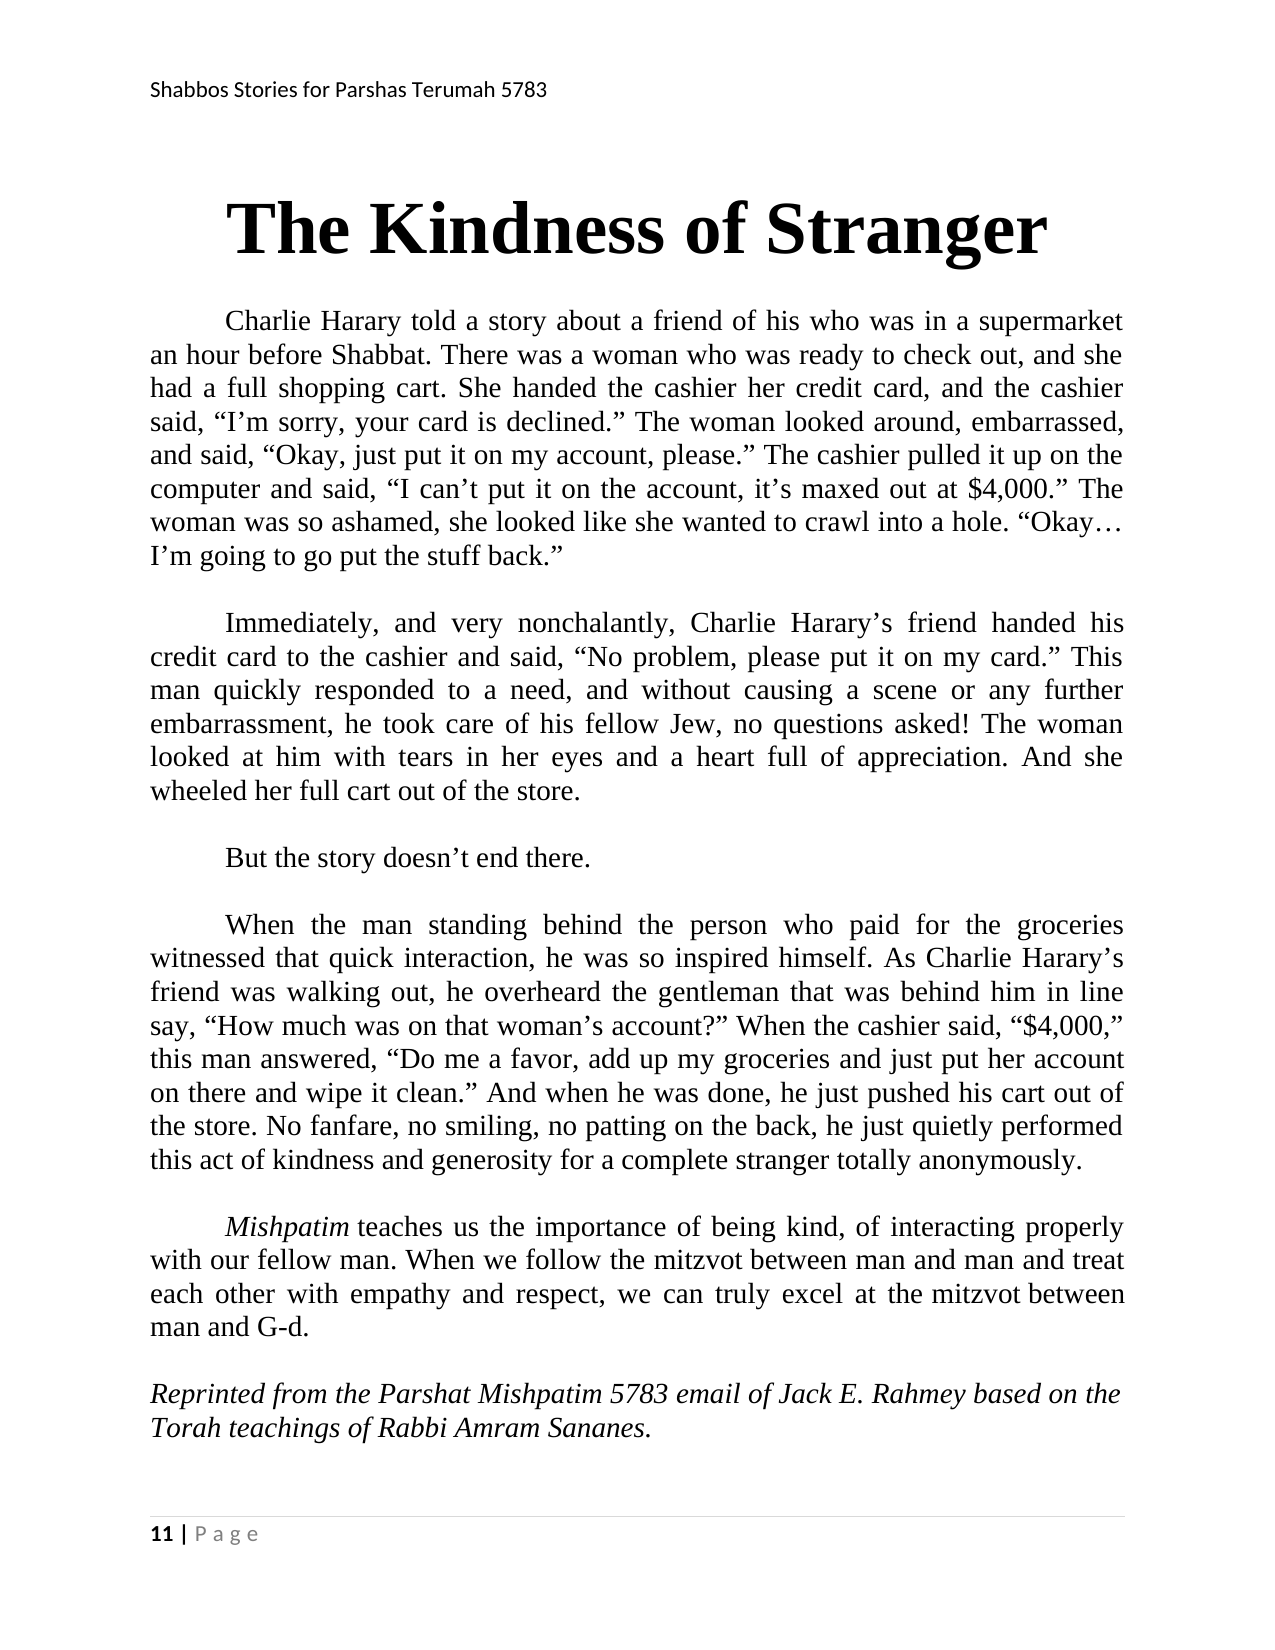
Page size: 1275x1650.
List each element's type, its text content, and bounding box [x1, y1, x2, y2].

text Reprinted from the Parshat Mishpatim 5783 email of Jack E. Rahmey based on the Torah teachings of Rabbi Amram Sananes. [150, 1377, 1125, 1444]
text But the story doesn’t end there. [150, 840, 1125, 873]
text Mishpatim teaches us the importance of being kind, of interacting properly with our fellow man. When we follow the mitzvot between man and man and treat each other with empathy and respect, we can truly excel at the mitzvot between man and G-d. [150, 1209, 1125, 1343]
text When the man standing behind the person who paid for the groceries witnessed that quick interaction, he was so inspired himself. As Charlie Harary’s friend was walking out, he overheard the gentleman that was behind him in line say, “How much was on that woman’s account?” When the cashier said, “$4,000,” this man answered, “Do me a favor, add up my groceries and just put her account on there and wipe it clean.” And when he was done, he just pushed his cart out of the store. No fanfare, no smiling, no patting on the back, he just quietly performed this act of kindness and generosity for a complete stranger totally anonymously. [150, 907, 1125, 1175]
text Charlie Harary told a story about a friend of his who was in a supermarket an hour before Shabbat. There was a woman who was ready to check out, and she had a full shopping cart. She handed the cashier her credit card, and the cashier said, “I’m sorry, your card is declined.” The woman looked around, embarrassed, and said, “Okay, just put it on my account, please.” The cashier pulled it up on the computer and said, “I can’t put it on the account, it’s maxed out at $4,000.” The woman was so ashamed, she looked like she wanted to crawl into a hole. “Okay… I’m going to go put the stuff back.” [150, 303, 1125, 572]
text The Kindness of Stranger [150, 183, 1125, 270]
text Immediately, and very nonchalantly, Charlie Harary’s friend handed his credit card to the cashier and said, “No problem, please put it on my card.” This man quickly responded to a need, and without causing a scene or any further embarrassment, he took care of his fellow Jew, no questions asked! The woman looked at him with tears in her eyes and a heart full of appreciation. And she wheeled her full cart out of the store. [150, 605, 1125, 806]
